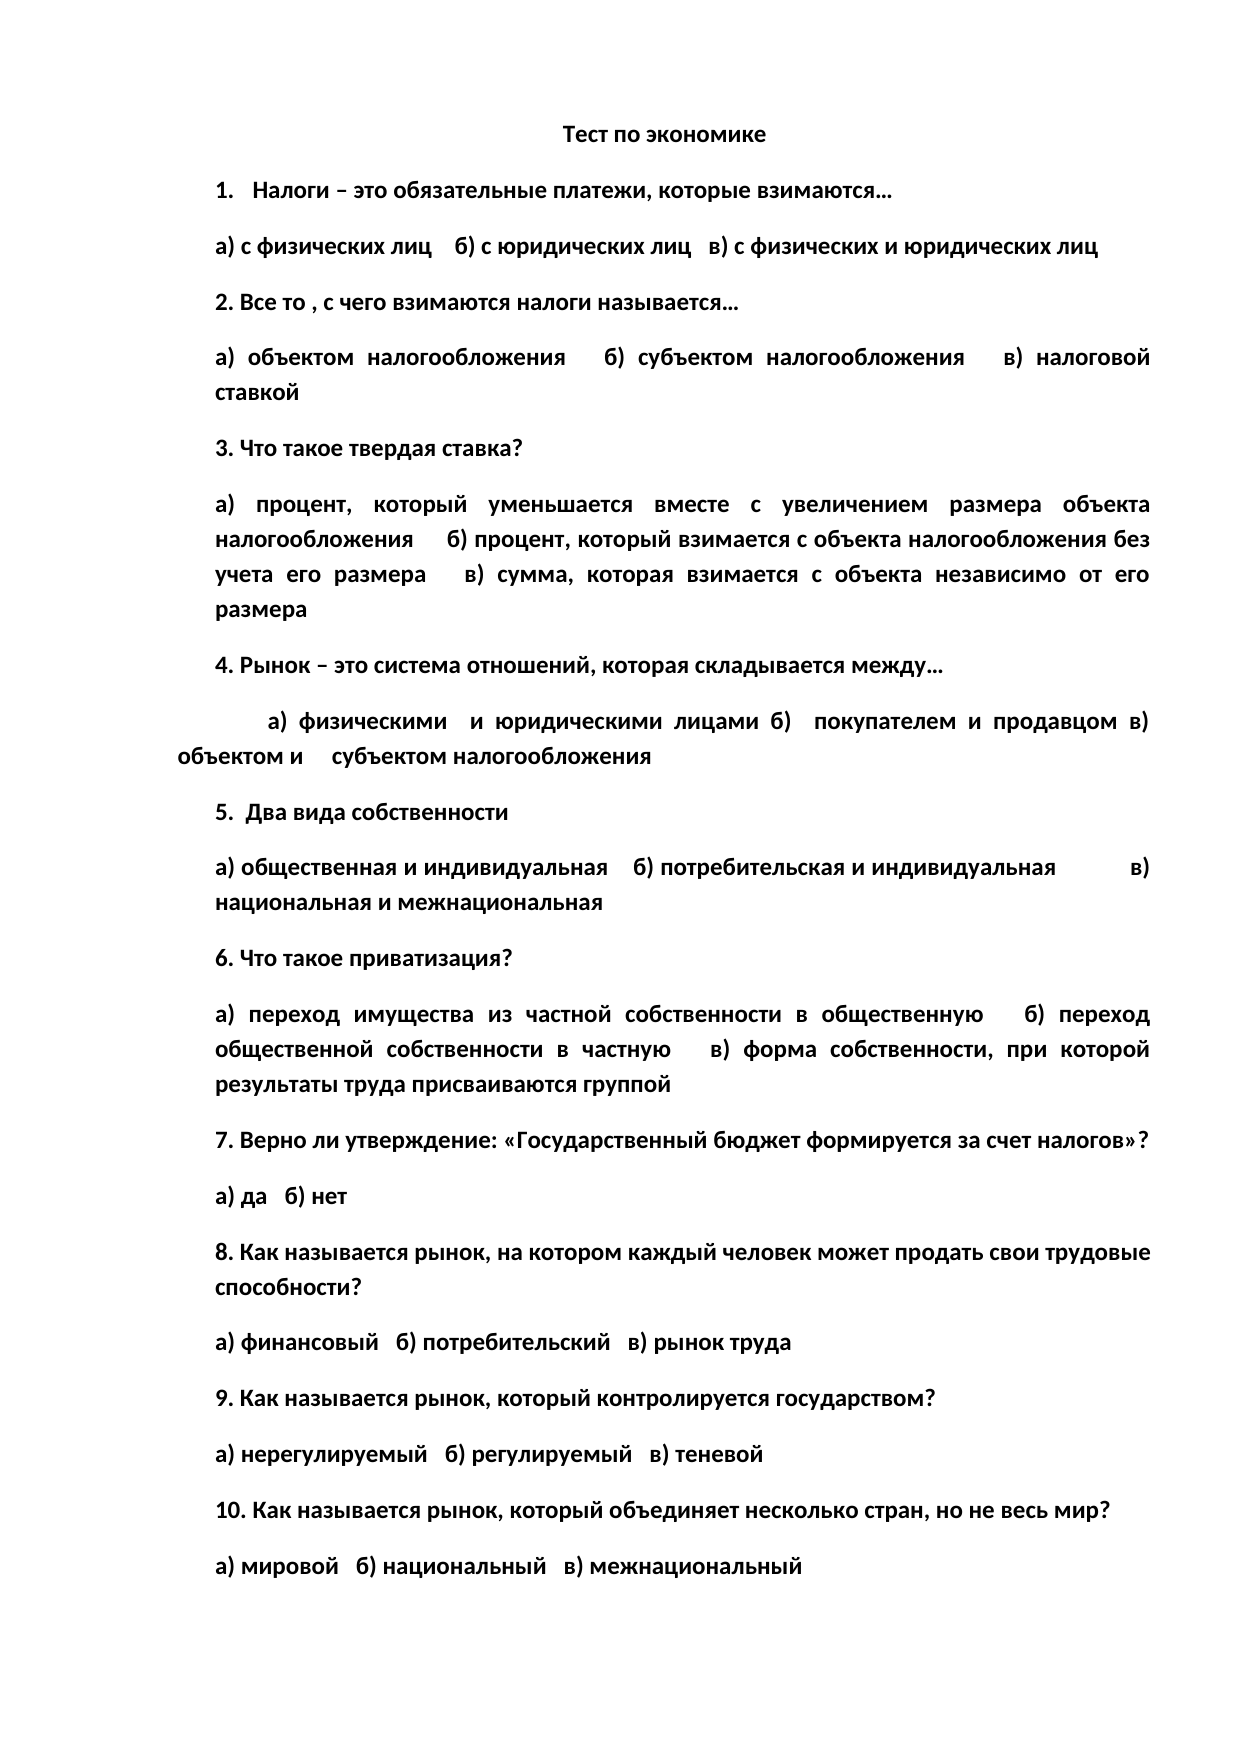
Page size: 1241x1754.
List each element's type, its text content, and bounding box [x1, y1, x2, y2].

text а) общественная и индивидуальная б) потребительская и индивидуальная в) национальная и межнациональная [215, 851, 1152, 917]
text Тест по экономике [177, 118, 1152, 149]
text а) процент, который уменьшается вместе с увеличением размера объекта налогообложения б) процент, который взимается с объекта налогообложения без учета его размера в) сумма, которая взимается с объекта независимо от его размера [215, 488, 1152, 624]
text 3. Что такое твердая ставка? [215, 432, 1152, 463]
text 9. Как называется рынок, который контролируется государством? [215, 1382, 1152, 1413]
text 2. Все то , с чего взимаются налоги называется… [215, 286, 1152, 316]
text а) да б) нет [215, 1180, 1152, 1210]
text а) объектом налогообложения б) субъектом налогообложения в) налоговой ставкой [215, 341, 1152, 407]
text а) физическими и юридическими лицами б) покупателем и продавцом в) объектом и субъектом налогообложения [177, 705, 1152, 770]
text 8. Как называется рынок, на котором каждый человек может продать свои трудовые способности? [215, 1236, 1152, 1301]
text а) финансовый б) потребительский в) рынок труда [215, 1326, 1152, 1357]
text 5. Два вида собственности [215, 796, 1152, 826]
text а) переход имущества из частной собственности в общественную б) переход общественной собственности в частную в) форма собственности, при которой результаты труда присваиваются группой [215, 998, 1152, 1099]
text 7. Верно ли утверждение: «Государственный бюджет формируется за счет налогов»? [215, 1124, 1152, 1154]
text 6. Что такое приватизация? [215, 942, 1152, 973]
text 4. Рынок – это система отношений, которая складывается между… [215, 649, 1152, 679]
text а) с физических лиц б) с юридических лиц в) с физических и юридических лиц [215, 230, 1152, 260]
text а) нерегулируемый б) регулируемый в) теневой [215, 1438, 1152, 1469]
list Налоги – это обязательные платежи, которые взимаются… [215, 174, 1152, 204]
text 10. Как называется рынок, который объединяет несколько стран, но не весь мир? [215, 1494, 1152, 1524]
text а) мировой б) национальный в) межнациональный [215, 1550, 1152, 1580]
